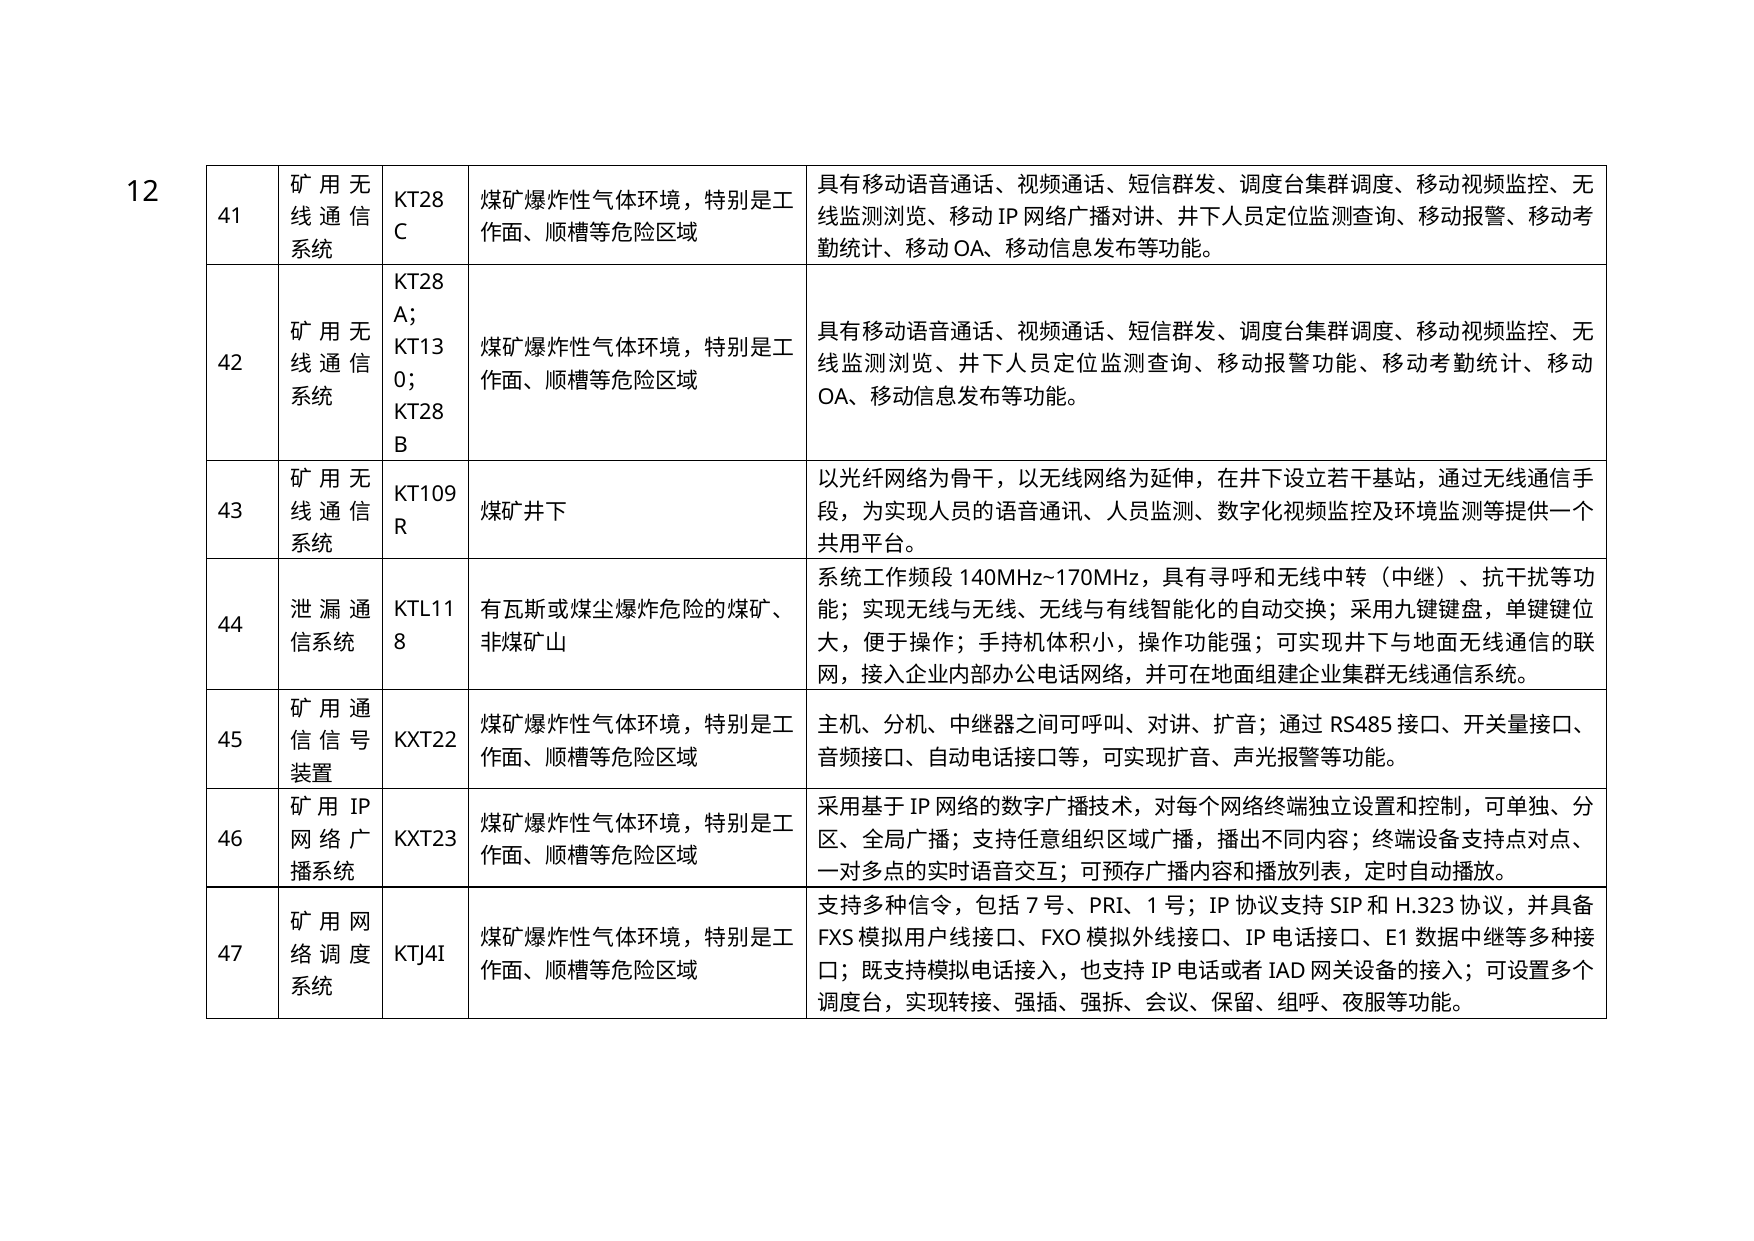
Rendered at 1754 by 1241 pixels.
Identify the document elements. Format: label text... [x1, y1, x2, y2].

table_cell 系统工作频段140MHz~170MHz，具有寻呼和无线中转（中继）、抗干扰等功能；实现无线与无线、无线与有线智能化的自动交换；采用九键键盘，单键键位大，便于操作；手持机体积小，操作功能强；可实现井下与地面无线通信的联网，接入企业内部办公电话网络，并可在地面组建企业集群无线通信系统。 [807, 559, 1606, 689]
table_cell KTL118 [383, 559, 468, 689]
table_cell 矿用无线通信系统 [279, 166, 382, 264]
table_cell 煤矿爆炸性气体环境，特别是工作面、顺槽等危险区域 [469, 265, 806, 460]
table_cell KXT22 [383, 690, 468, 788]
table_cell 煤矿爆炸性气体环境，特别是工作面、顺槽等危险区域 [469, 690, 806, 788]
table_cell KT109R [383, 461, 468, 558]
table_cell 支持多种信令，包括7号、PRI、1号；IP协议支持SIP和H.323协议，并具备FXS模拟用户线接口、FXO模拟外线接口、IP电话接口、E1数据中继等多种接口；既支持模拟电话接入，也支持IP电话或者IAD网关设备的接入；可设置多个调度台，实现转接、强插、强拆、会议、保留、组呼、夜服等功能。 [807, 888, 1606, 1017]
table_cell 有瓦斯或煤尘爆炸危险的煤矿、非煤矿山 [469, 559, 806, 689]
table_cell 45 [207, 690, 278, 788]
table_cell 矿用通信信号装置 [279, 690, 382, 788]
table_cell 煤矿爆炸性气体环境，特别是工作面、顺槽等危险区域 [469, 789, 806, 886]
table_cell 44 [207, 559, 278, 689]
table_cell 具有移动语音通话、视频通话、短信群发、调度台集群调度、移动视频监控、无线监测浏览、井下人员定位监测查询、移动报警功能、移动考勤统计、移动OA、移动信息发布等功能。 [807, 265, 1606, 460]
table_cell 煤矿井下 [469, 461, 806, 558]
table_cell 矿用无线通信系统 [279, 265, 382, 460]
table_cell KXT23 [383, 789, 468, 886]
table_cell 主机、分机、中继器之间可呼叫、对讲、扩音；通过RS485接口、开关量接口、音频接口、自动电话接口等，可实现扩音、声光报警等功能。 [807, 690, 1606, 788]
table_cell 具有移动语音通话、视频通话、短信群发、调度台集群调度、移动视频监控、无线监测浏览、移动IP网络广播对讲、井下人员定位监测查询、移动报警、移动考勤统计、移动OA、移动信息发布等功能。 [807, 166, 1606, 264]
table_cell 采用基于IP网络的数字广播技术，对每个网络终端独立设置和控制，可单独、分区、全局广播；支持任意组织区域广播，播出不同内容；终端设备支持点对点、一对多点的实时语音交互；可预存广播内容和播放列表，定时自动播放。 [807, 789, 1606, 886]
table_cell 煤矿爆炸性气体环境，特别是工作面、顺槽等危险区域 [469, 166, 806, 264]
table_cell 41 [207, 166, 278, 264]
table_cell 泄漏通信系统 [279, 559, 382, 689]
table_cell 煤矿爆炸性气体环境，特别是工作面、顺槽等危险区域 [469, 888, 806, 1017]
table_cell KT； KT130； KT28B [383, 265, 468, 460]
table_cell 矿用网络调度系统 [279, 888, 382, 1017]
table_cell 以光纤网络为骨干，以无线网络为延伸，在井下设立若干基站，通过无线通信手段，为实现人员的语音通讯、人员监测、数字化视频监控及环境监测等提供一个共用平台。 [807, 461, 1606, 558]
table_cell KT [383, 166, 468, 264]
table_cell 46 [207, 789, 278, 886]
table_cell 42 [207, 265, 278, 460]
table_cell 47 [207, 888, 278, 1017]
table_cell 矿用IP网络广播系统 [279, 789, 382, 886]
table_cell 矿用无线通信系统 [279, 461, 382, 558]
table_cell 43 [207, 461, 278, 558]
table_cell KTJ4I [383, 888, 468, 1017]
